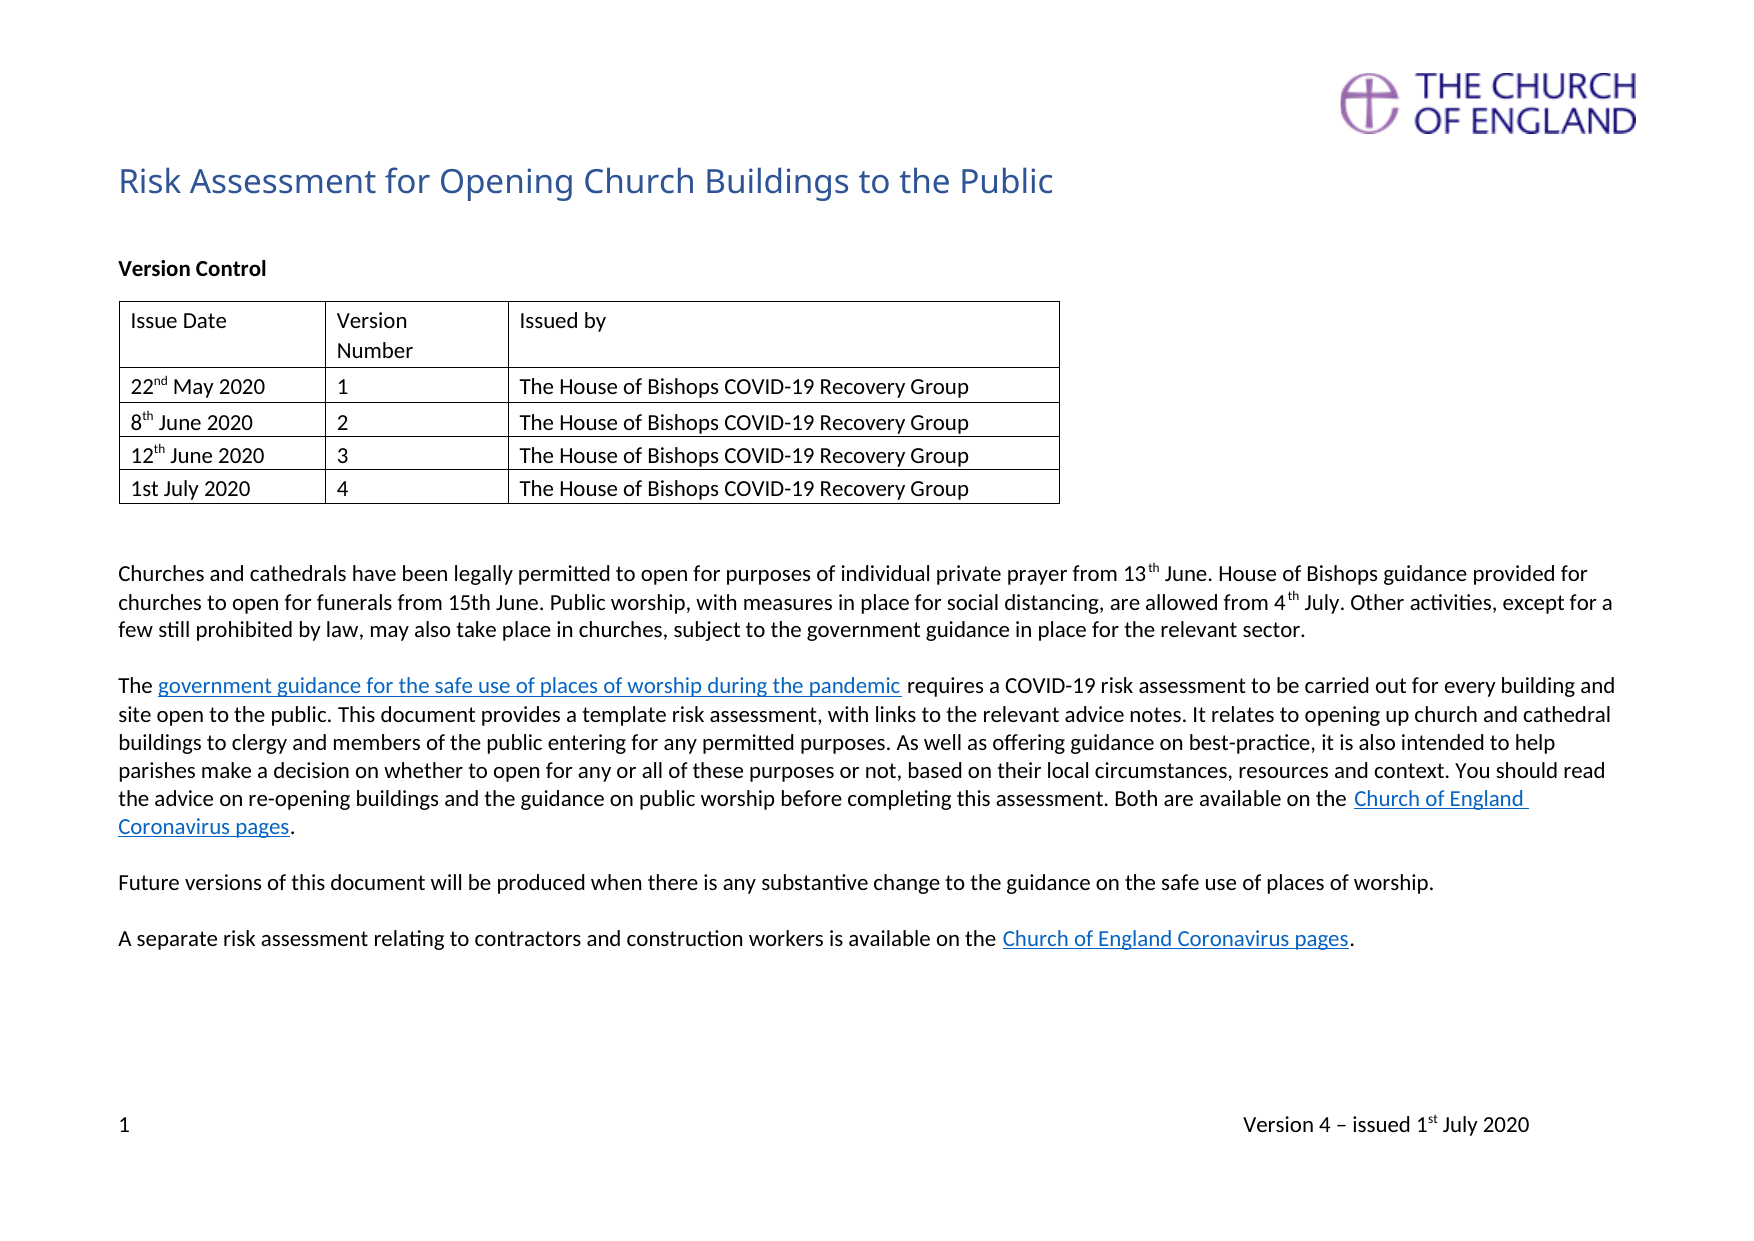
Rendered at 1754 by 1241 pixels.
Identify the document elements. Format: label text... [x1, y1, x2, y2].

table_header Issued by [509, 302, 1059, 367]
text The government guidance for the safe use of places of worship during the pandemic requires a COVID-19 risk assessment to be carried out for every building and site open to the public. This document provides a template risk assessment, with links to the relevant advice notes. It relates to opening up church and cathedral buildings to clergy and members of the public entering for any permitted purposes. As well as offering guidance on best-practice, it is also intended to help parishes make a decision on whether to open for any or all of these purposes or not, based on their local circumstances, resources and context. You should read the advice on re-opening buildings and the guidance on public worship before completing this assessment. Both are available on the Church of England Coronavirus pages. [118, 672, 1636, 840]
table_header Issue Date [120, 302, 325, 367]
table_cell 1 [326, 368, 508, 402]
table_cell 22nd May 2020 [120, 368, 325, 402]
table_cell The House of Bishops COVID-19 Recovery Group [509, 470, 1059, 502]
table_cell 3 [326, 437, 508, 469]
subtitle Risk Assessment for Opening Church Buildings to the Public [118, 158, 1636, 204]
table_cell 2 [326, 403, 508, 436]
table_cell 12th June 2020 [120, 437, 325, 469]
table_cell 1st July 2020 [120, 470, 325, 502]
table_cell The House of Bishops COVID-19 Recovery Group [509, 368, 1059, 402]
text A separate risk assessment relating to contractors and construction workers is available on the Church of England Coronavirus pages. [118, 924, 1636, 952]
text Future versions of this document will be produced when there is any substantive change to the guidance on the safe use of places of worship. [118, 868, 1636, 896]
table_header Version Number [326, 302, 508, 367]
table_cell The House of Bishops COVID-19 Recovery Group [509, 403, 1059, 436]
text Churches and cathedrals have been legally permitted to open for purposes of individual private prayer from 13th June. House of Bishops guidance provided for churches to open for funerals from 15th June. Public worship, with measures in place for social distancing, are allowed from 4th July. Other activities, except for a few still prohibited by law, may also take place in churches, subject to the government guidance in place for the relevant sector. [118, 559, 1636, 644]
table_cell 8th June 2020 [120, 403, 325, 436]
table_cell The House of Bishops COVID-19 Recovery Group [509, 437, 1059, 469]
picture [1340, 73, 1636, 134]
table_cell 4 [326, 470, 508, 502]
text Version Control [118, 254, 1636, 282]
